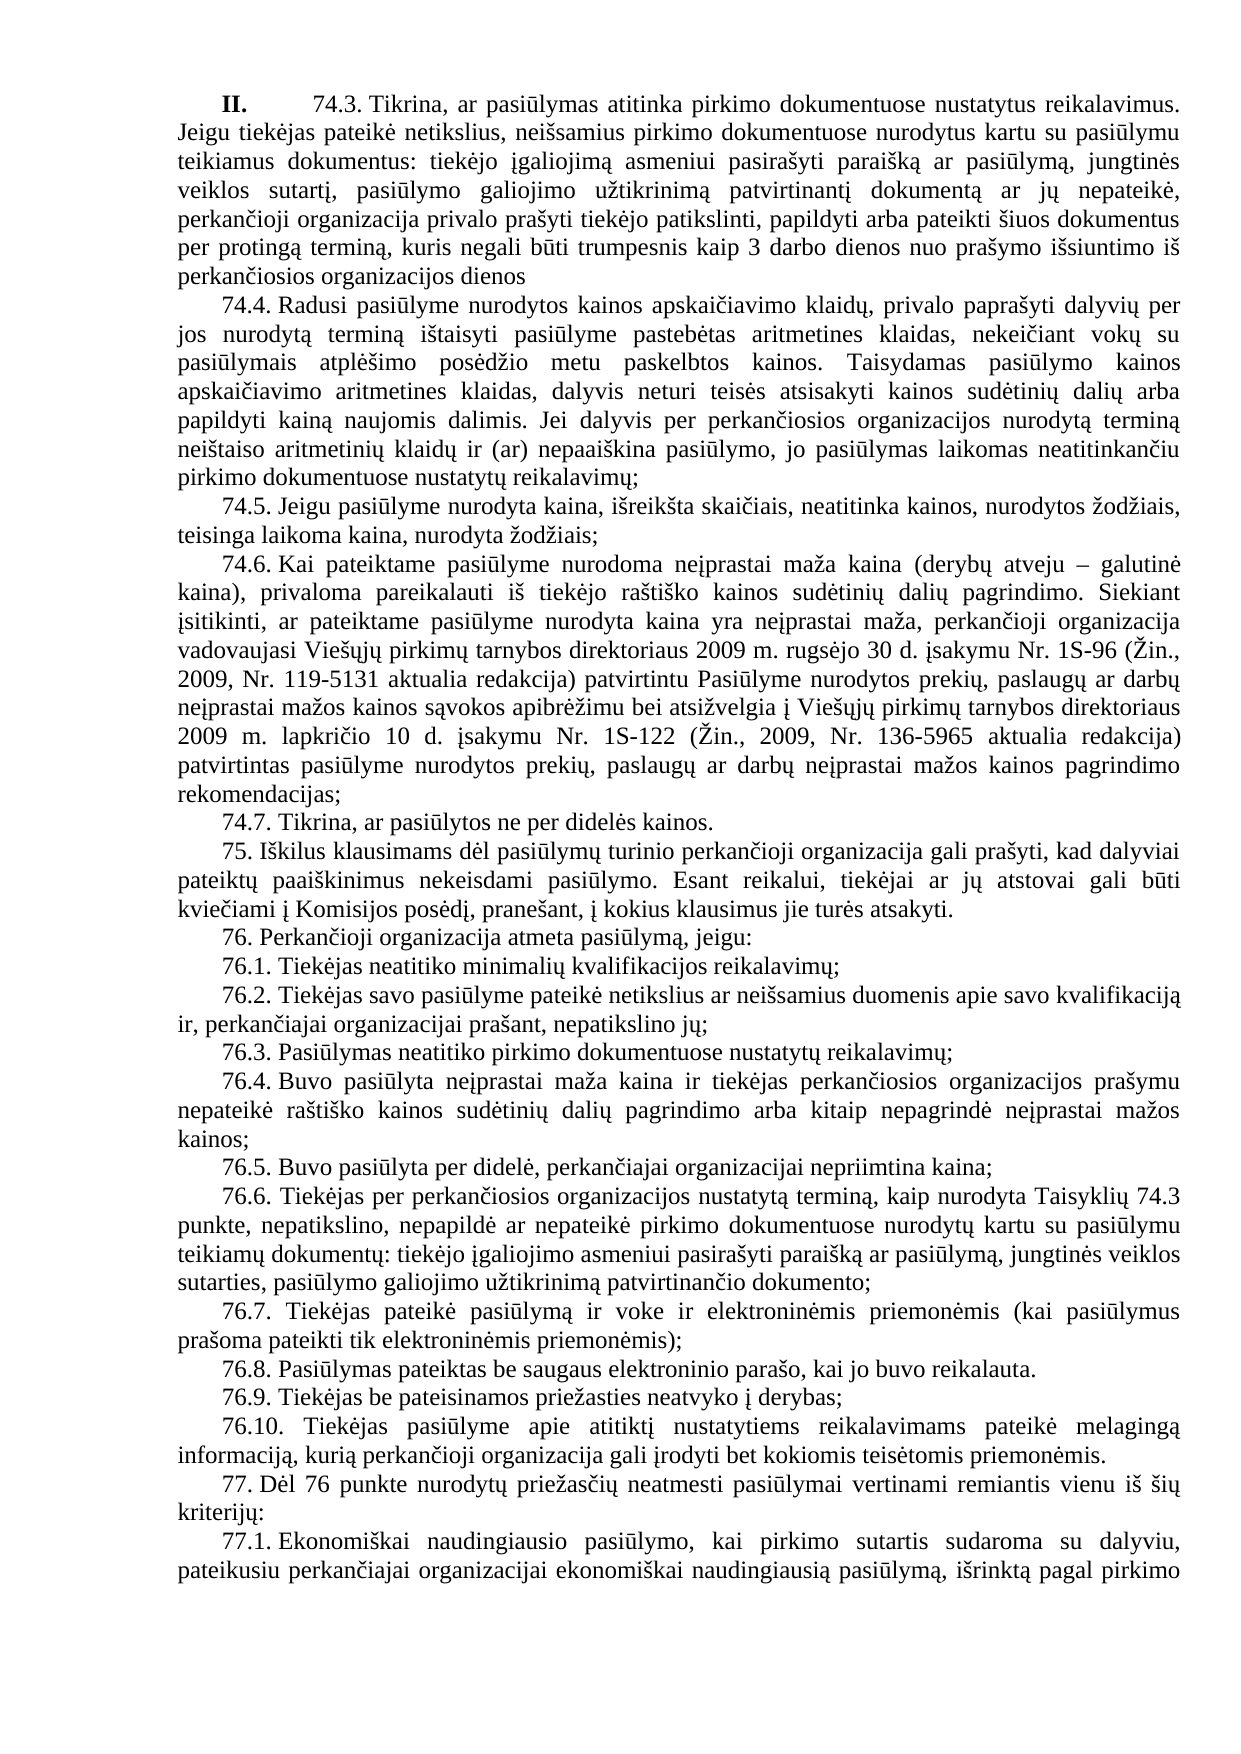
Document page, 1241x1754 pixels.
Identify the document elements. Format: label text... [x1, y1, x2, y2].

text 76.9. Tiekėjas be pateisinamos priežasties neatvyko į derybas; [177, 1382, 1181, 1411]
text 76.8. Pasiūlymas pateiktas be saugaus elektroninio parašo, kai jo buvo reikalauta. [177, 1354, 1181, 1382]
text 76.3. Pasiūlymas neatitiko pirkimo dokumentuose nustatytų reikalavimų; [177, 1037, 1181, 1066]
text 76. Perkančioji organizacija atmeta pasiūlymą, jeigu: [177, 922, 1181, 951]
text 74.7. Tikrina, ar pasiūlytos ne per didelės kainos. [177, 807, 1181, 836]
text 76.7. Tiekėjas pateikė pasiūlymą ir voke ir elektroninėmis priemonėmis (kai pasiūlymus prašoma pateikti tik elektroninėmis priemonėmis); [177, 1296, 1181, 1354]
text 76.4. Buvo pasiūlyta neįprastai maža kaina ir tiekėjas perkančiosios organizacijos prašymu nepateikė raštiško kainos sudėtinių dalių pagrindimo arba kitaip nepagrindė neįprastai mažos kainos; [177, 1066, 1181, 1152]
text 74.4. Radusi pasiūlyme nurodytos kainos apskaičiavimo klaidų, privalo paprašyti dalyvių per jos nurodytą terminą ištaisyti pasiūlyme pastebėtas aritmetines klaidas, nekeičiant vokų su pasiūlymais atplėšimo posėdžio metu paskelbtos kainos. Taisydamas pasiūlymo kainos apskaičiavimo aritmetines klaidas, dalyvis neturi teisės atsisakyti kainos sudėtinių dalių arba papildyti kainą naujomis dalimis. Jei dalyvis per perkančiosios organizacijos nurodytą terminą neištaiso aritmetinių klaidų ir (ar) nepaaiškina pasiūlymo, jo pasiūlymas laikomas neatitinkančiu pirkimo dokumentuose nustatytų reikalavimų; [177, 290, 1181, 491]
text 76.6. Tiekėjas per perkančiosios organizacijos nustatytą terminą, kaip nurodyta Taisyklių 74.3 punkte, nepatikslino, nepapildė ar nepateikė pirkimo dokumentuose nurodytų kartu su pasiūlymu teikiamų dokumentų: tiekėjo įgaliojimo asmeniui pasirašyti paraišką ar pasiūlymą, jungtinės veiklos sutarties, pasiūlymo galiojimo užtikrinimą patvirtinančio dokumento; [177, 1181, 1181, 1296]
text 76.2. Tiekėjas savo pasiūlyme pateikė netikslius ar neišsamius duomenis apie savo kvalifikaciją ir, perkančiajai organizacijai prašant, nepatikslino jų; [177, 980, 1181, 1037]
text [177, 1526, 1181, 1584]
text 76.10. Tiekėjas pasiūlyme apie atitiktį nustatytiems reikalavimams pateikė melagingą informaciją, kurią perkančioji organizacija gali įrodyti bet kokiomis teisėtomis priemonėmis. [177, 1411, 1181, 1469]
text 76.5. Buvo pasiūlyta per didelė, perkančiajai organizacijai nepriimtina kaina; [177, 1152, 1181, 1181]
text 75. iškilus klausimams pasiūlymų turinio perkančioji organizacija gali prašyti, kad dalyviai pateiktų paaiškinimus nekeisdami pasiūlymo. Esant reikalui, tiekėjai ar jų atstovai gali būti kviečiami į Komisijos posėdį, pranešant, į kokius klausimus jie turės atsakyti. [177, 836, 1181, 922]
text 74.5. Jeigu pasiūlyme nurodyta kaina, išreikšta skaičiais, neatitinka kainos, nurodytos žodžiais, teisinga laikoma kaina, nurodyta žodžiais; [177, 491, 1181, 549]
text 76.1. Tiekėjas neatitiko minimalių kvalifikacijos reikalavimų; [177, 951, 1181, 980]
text 77. Dėl 76 punkte nurodytų priežasčių neatmesti pasiūlymai vertinami remiantis vienu iš šių kriterijų: [177, 1469, 1181, 1526]
text 74.6. Kai pateiktame pasiūlyme nurodoma neįprastai maža kaina (derybų atveju – galutinė kaina), privaloma pareikalauti iš tiekėjo raštiško kainos sudėtinių dalių pagrindimo. Siekiant įsitikinti, ar pateiktame pasiūlyme nurodyta kaina yra neįprastai maža, perkančioji organizacija vadovaujasi Viešųjų pirkimų tarnybos direktoriaus 2009 m. rugsėjo 30 d. įsakymu Nr. 1S-96 (Žin., 2009, Nr. 119-5131 aktualia redakcija) patvirtintu Pasiūlyme nurodytos prekių, paslaugų ar darbų neįprastai mažos kainos sąvokos apibrėžimu bei atsižvelgia į Viešųjų pirkimų tarnybos direktoriaus 2009 m. lapkričio 10 d. įsakymu Nr. 1S-122 (Žin., 2009, Nr. 136-5965 aktualia redakcija) patvirtintas pasiūlyme nurodytos prekių, paslaugų ar darbų neįprastai mažos kainos pagrindimo rekomendacijas; [177, 549, 1181, 807]
list 74.3. Tikrina, ar pasiūlymas atitinka pirkimo dokumentuose nustatytus reikalavimus. Jeigu tiekėjas pateikė netikslius, neišsamius pirkimo dokumentuose nurodytus kartu su pasiūlymu teikiamus dokumentus: tiekėjo įgaliojimą asmeniui pasirašyti paraišką ar pasiūlymą, jungtinės veiklos sutartį, pasiūlymo galiojimo užtikrinimą patvirtinantį dokumentą ar jų nepateikė, perkančioji organizacija privalo prašyti tiekėjo patikslinti, papildyti arba pateikti šiuos dokumentus per protingą terminą, kuris negali būti trumpesnis kaip 3 darbo dienos nuo prašymo išsiuntimo iš perkančiosios organizacijos dienos [177, 89, 1181, 290]
